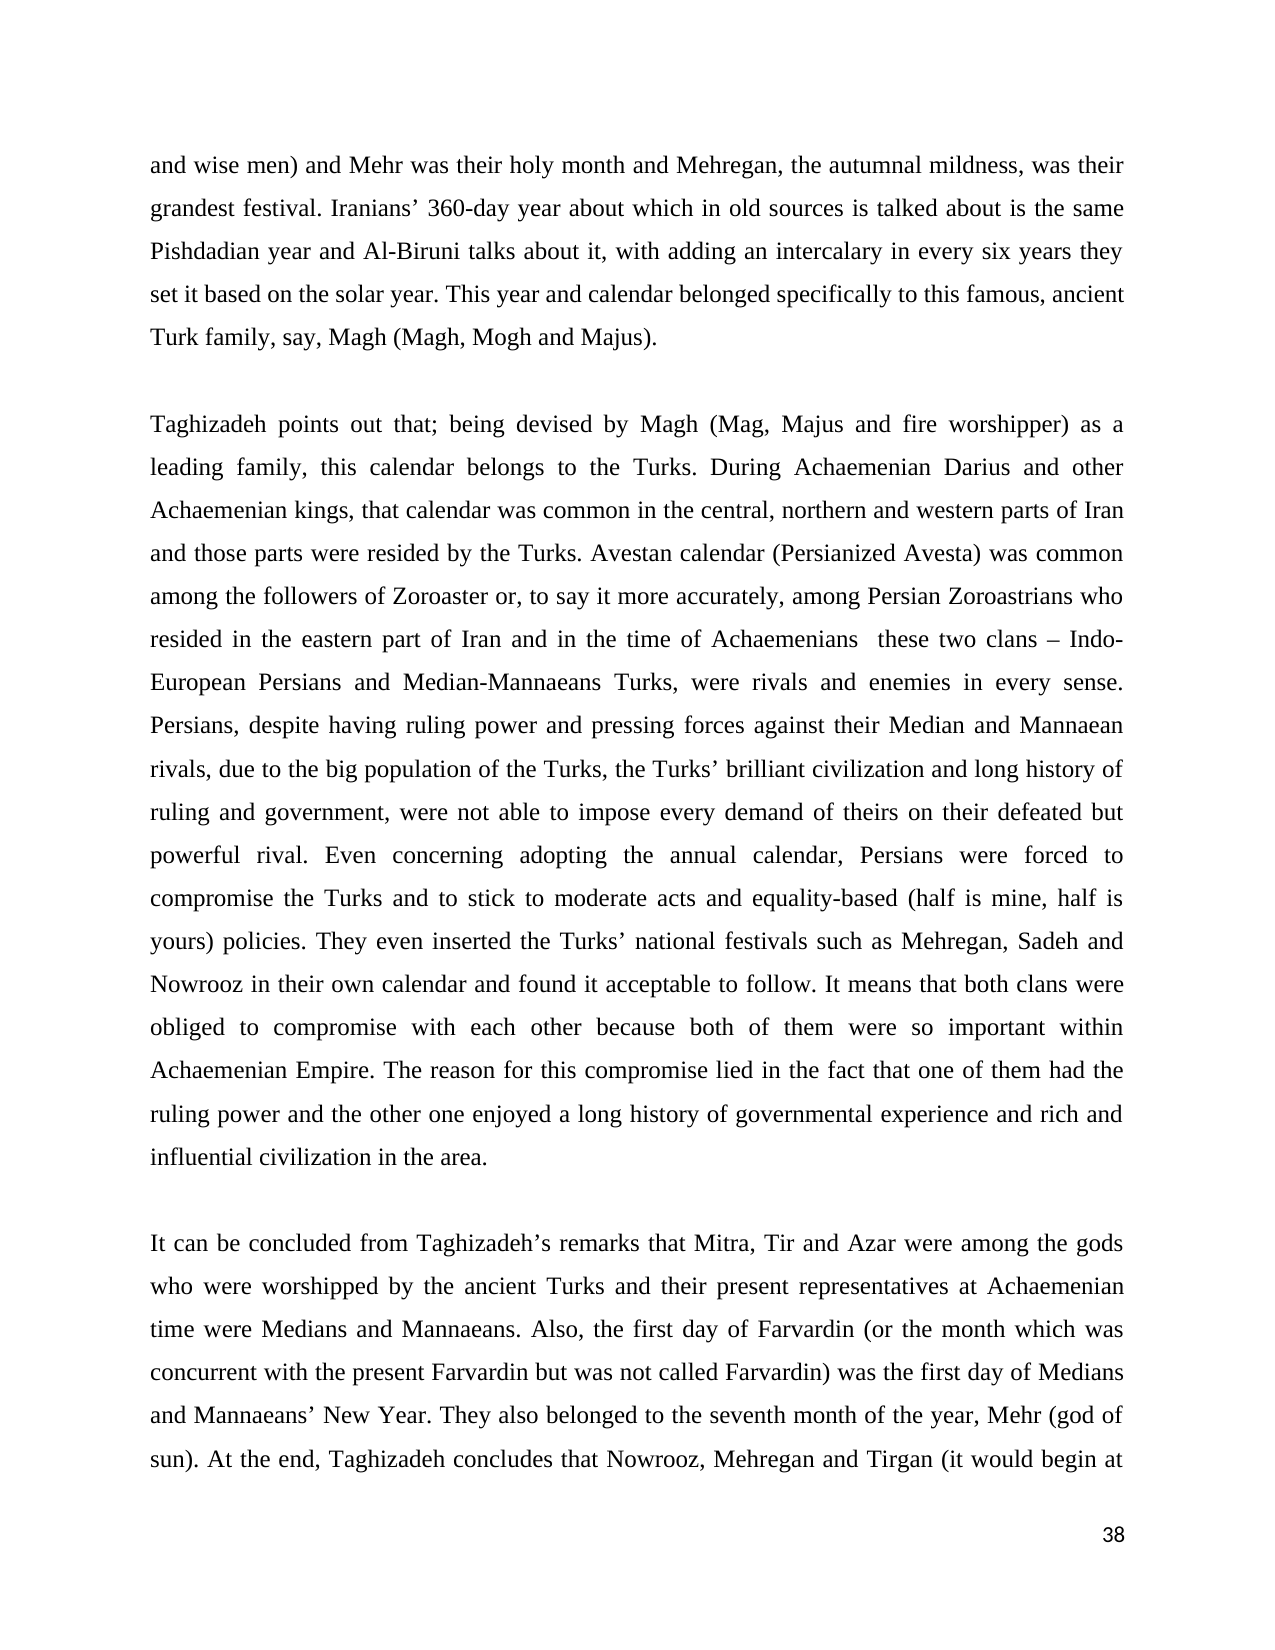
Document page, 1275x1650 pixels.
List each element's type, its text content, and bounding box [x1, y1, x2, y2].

text Taghizadeh points out that; being devised by Magh (Mag, Majus and fire worshipper) as a leading family, this calendar belongs to the Turks. During Achaemenian Darius and other Achaemenian kings, that calendar was common in the central, northern and western parts of Iran and those parts were resided by the Turks. Avestan calendar (Persianized Avesta) was common among the followers of Zoroaster or, to say it more accurately, among Persian Zoroastrians who resided in the eastern part of Iran and in the time of Achaemenians these two clans – Indo-European Persians and Median-Mannaeans Turks, were rivals and enemies in every sense. Persians, despite having ruling power and pressing forces against their Median and Mannaean rivals, due to the big population of the Turks, the Turks’ brilliant civilization and long history of ruling and government, were not able to impose every demand of theirs on their defeated but powerful rival. Even concerning adopting the annual calendar, Persians were forced to compromise the Turks and to stick to moderate acts and equality-based (half is mine, half is yours) policies. They even inserted the Turks’ national festivals such as Mehregan, Sadeh and Nowrooz in their own calendar and found it acceptable to follow. It means that both clans were obliged to compromise with each other because both of them were so important within Achaemenian Empire. The reason for this compromise lied in the fact that one of them had the ruling power and the other one enjoyed a long history of governmental experience and rich and influential civilization in the area. [150, 409, 1125, 1171]
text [150, 1228, 1125, 1472]
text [150, 150, 1125, 351]
